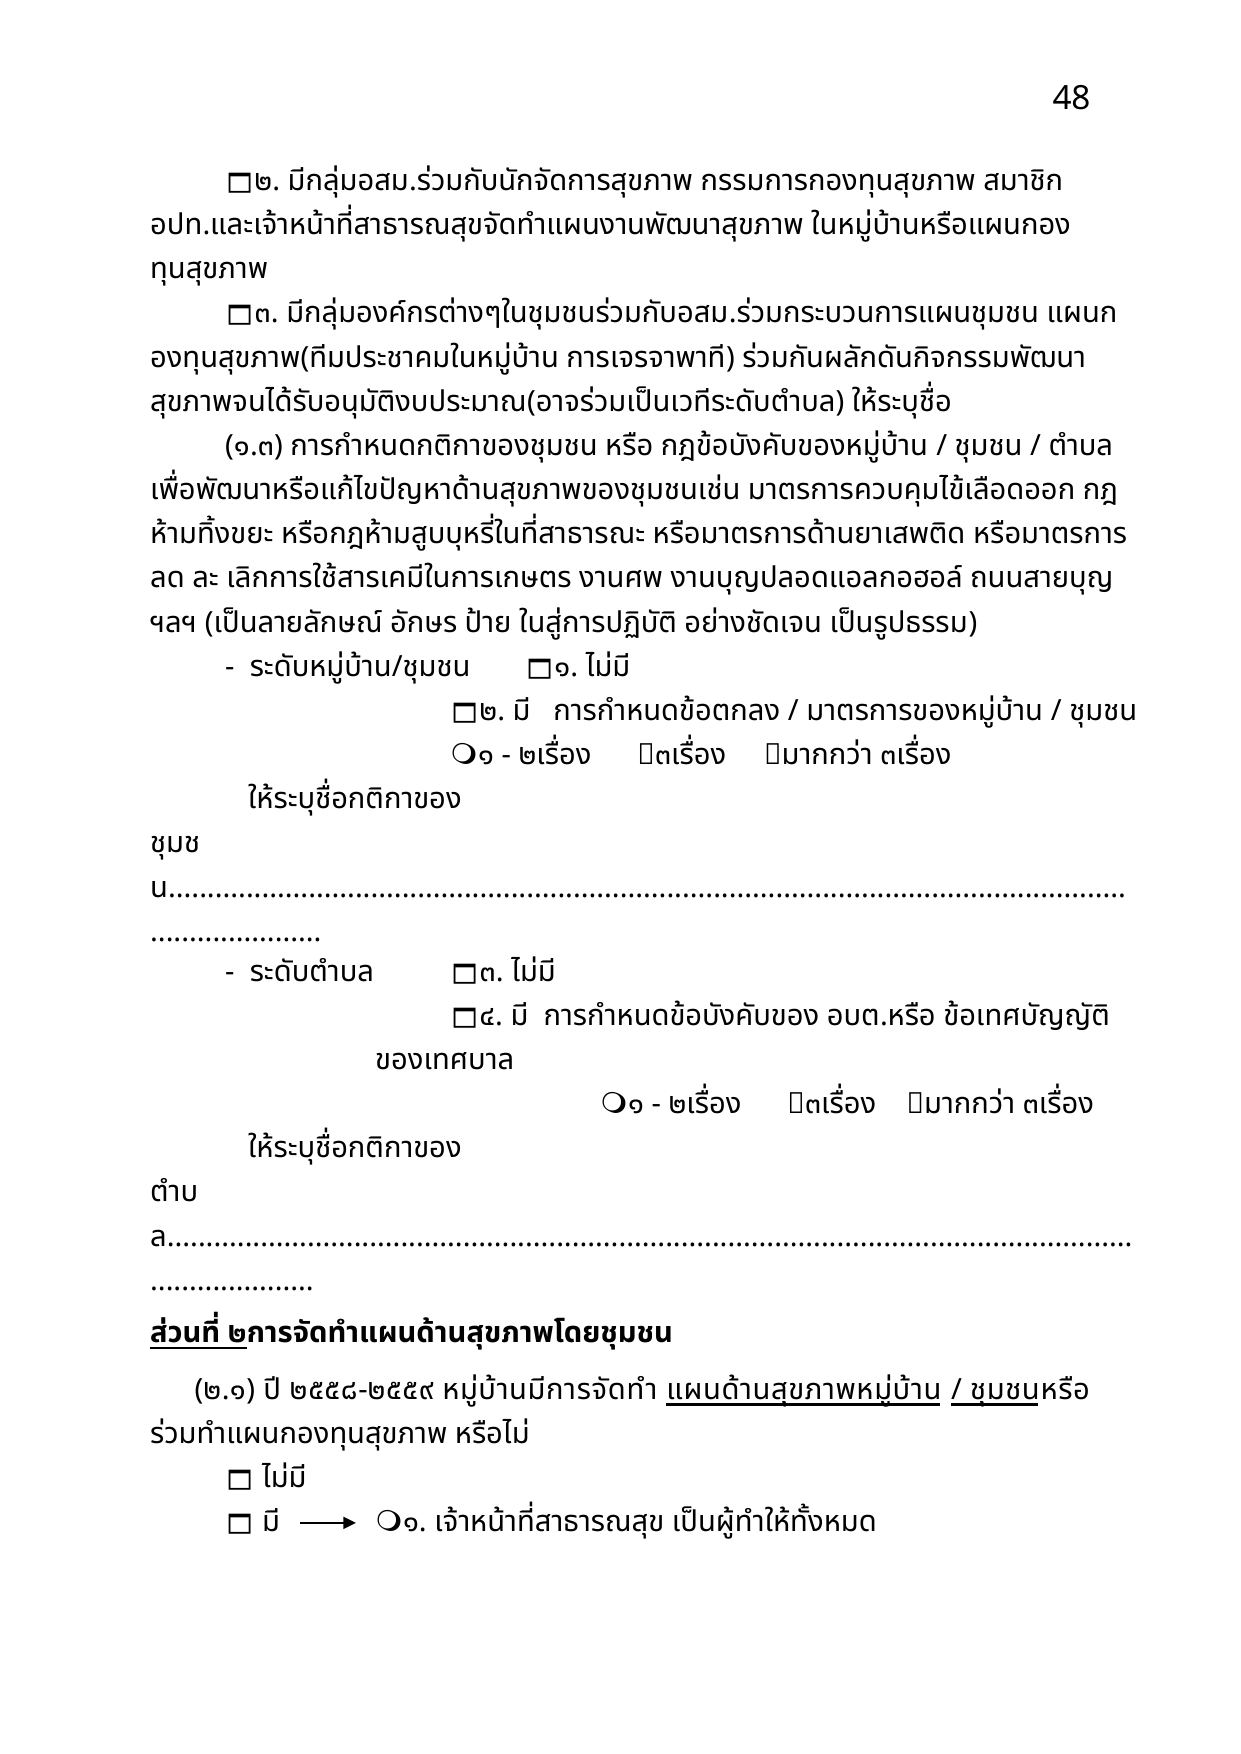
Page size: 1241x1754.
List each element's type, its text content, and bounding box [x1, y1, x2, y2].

subtitle มี ๑. เจ้าหน้าที่สาธารณสุข เป็นผู้ทำให้ทั้งหมด [150, 1500, 1090, 1545]
text ๔. มี การกำหนดข้อบังคับของ อบต.หรือ ข้อเทศบัญญัติ ของเทศบาล [375, 994, 1121, 1083]
text ๑ - ๒เรื่อง ๓เรื่อง มากกว่า ๓เรื่อง [375, 734, 1146, 778]
subtitle ส่วนที่ ๒การจัดทำแผนด้านสุขภาพโดยชุมชน [150, 1311, 1090, 1356]
text ให้ระบุชื่อกติกาของตำบล................................................................................................................................................. [150, 1127, 1136, 1299]
text - ระดับตำบล ๓. ไม่มี [150, 950, 1121, 994]
subtitle ไม่มี [150, 1456, 1090, 1500]
text ๑ - ๒เรื่อง ๓เรื่อง มากกว่า ๓เรื่อง [544, 1083, 1146, 1127]
text - ระดับหมู่บ้าน/ชุมชน ๑. ไม่มี [150, 645, 1146, 689]
text (๑.๓) การกำหนดกติกาของชุมชน หรือ กฎข้อบังคับของหมู่บ้าน / ชุมชน / ตำบล เพื่อพัฒนาหรือแก้ไขปัญหาด้านสุขภาพของชุมชนเช่น มาตรการควบคุมไข้เลือดออก กฎห้ามทิ้งขยะ หรือกฎห้ามสูบบุหรี่ในที่สาธารณะ หรือมาตรการด้านยาเสพติด หรือมาตรการลด ละ เลิกการใช้สารเคมีในการเกษตร งานศพ งานบุญปลอดแอลกอฮอล์ ถนนสายบุญ ฯลฯ (เป็นลายลักษณ์ อักษร ป้าย ในสู่การปฏิบัติ อย่างชัดเจน เป็นรูปธรรม) [150, 424, 1136, 645]
text ให้ระบุชื่อกติกาของชุมชน................................................................................................................................................. [150, 778, 1136, 950]
text ๓. มีกลุ่มองค์กรต่างๆในชุมชนร่วมกับอสม.ร่วมกระบวนการแผนชุมชน แผนกองทุนสุขภาพ(ทีมประชาคมในหมู่บ้าน การเจรจาพาที) ร่วมกันผลักดันกิจกรรมพัฒนาสุขภาพจนได้รับอนุมัติงบประมาณ(อาจร่วมเป็นเวทีระดับตำบล) ให้ระบุชื่อ [150, 292, 1136, 424]
subtitle (๒.๑) ปี ๒๕๕๘-๒๕๕๙ หมู่บ้านมีการจัดทำ แผนด้านสุขภาพหมู่บ้าน / ชุมชนหรือร่วมทำแผนกองทุนสุขภาพ หรือไม่ [150, 1368, 1090, 1456]
text ๒. มีกลุ่มอสม.ร่วมกับนักจัดการสุขภาพ กรรมการกองทุนสุขภาพ สมาชิก อปท.และเจ้าหน้าที่สาธารณสุขจัดทำแผนงานพัฒนาสุขภาพ ในหมู่บ้านหรือแผนกองทุนสุขภาพ [150, 159, 1090, 292]
text ๒. มี การกำหนดข้อตกลง / มาตรการของหมู่บ้าน / ชุมชน [375, 689, 1146, 734]
